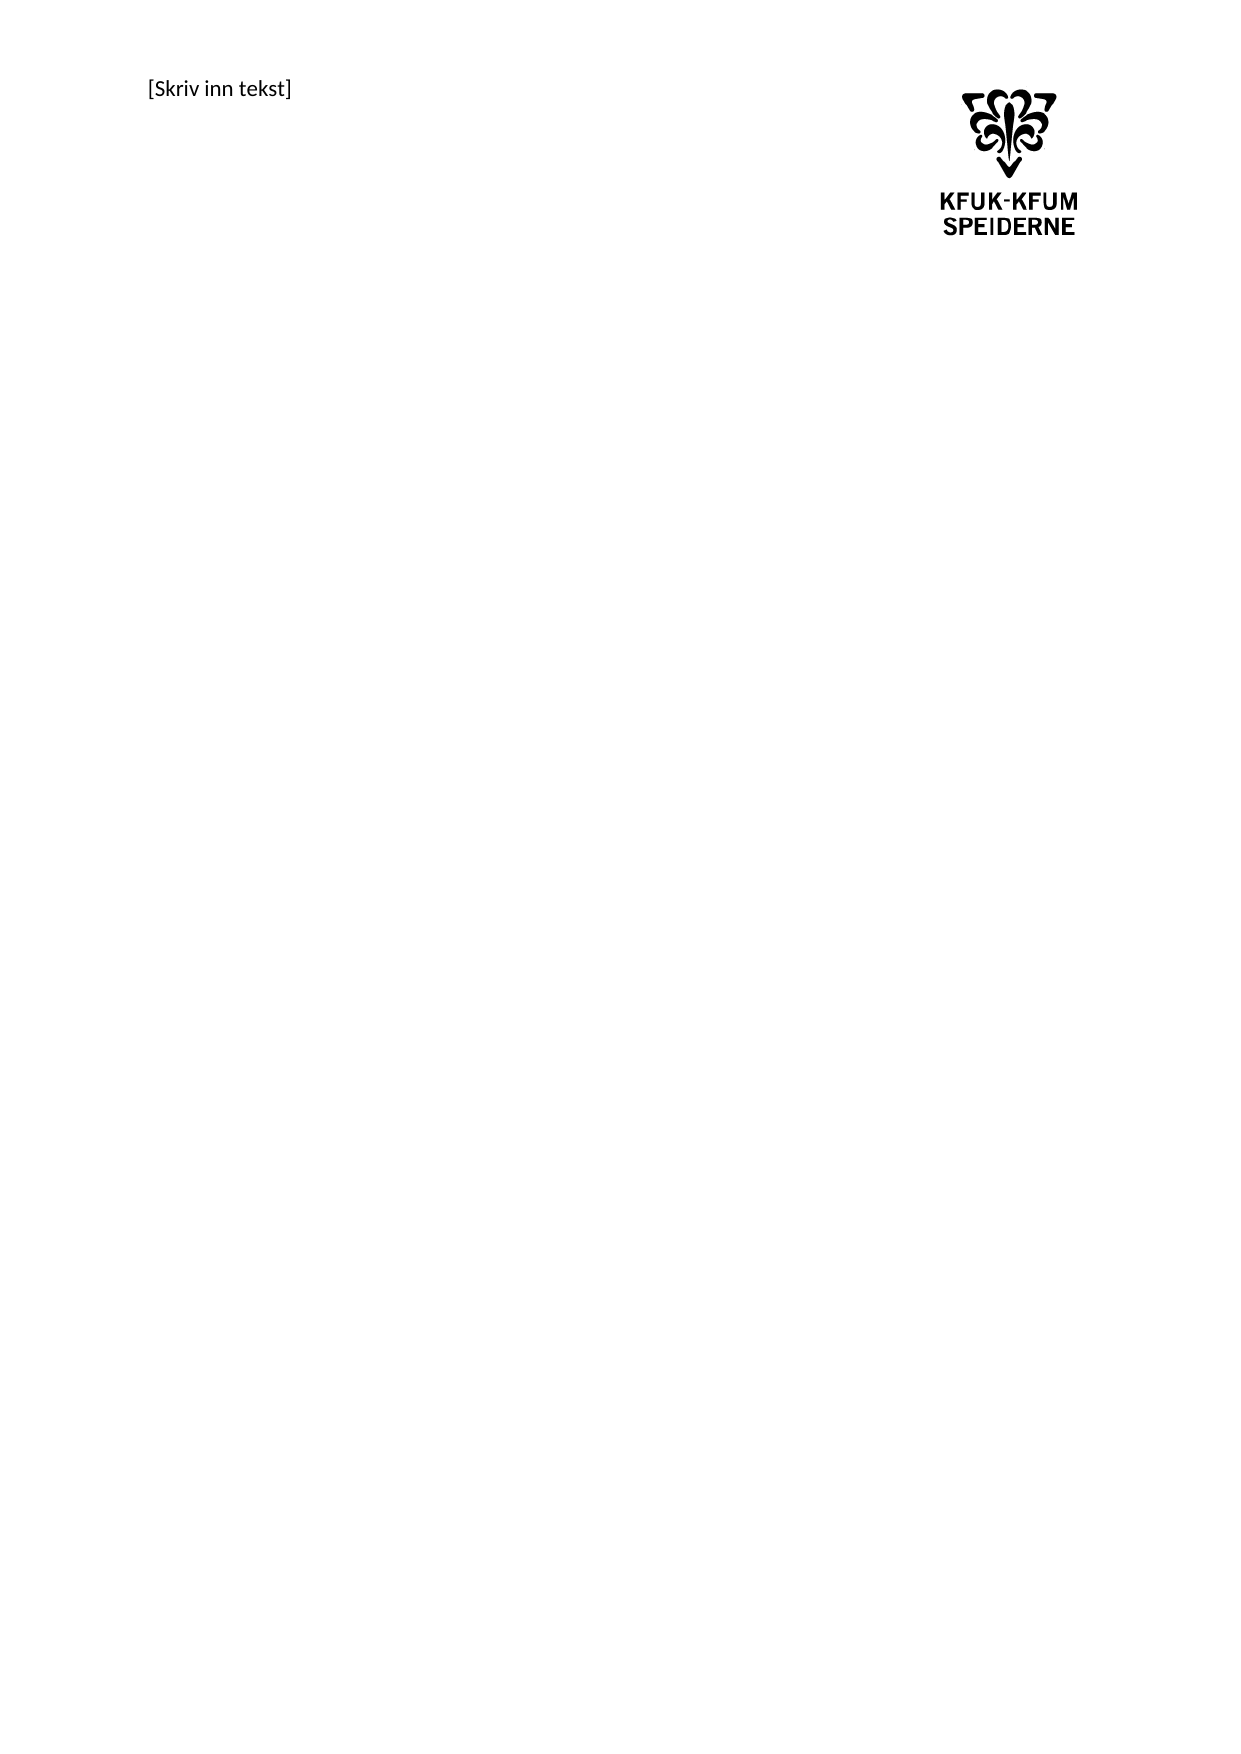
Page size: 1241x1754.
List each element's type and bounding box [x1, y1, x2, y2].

picture [940, 86, 1079, 238]
